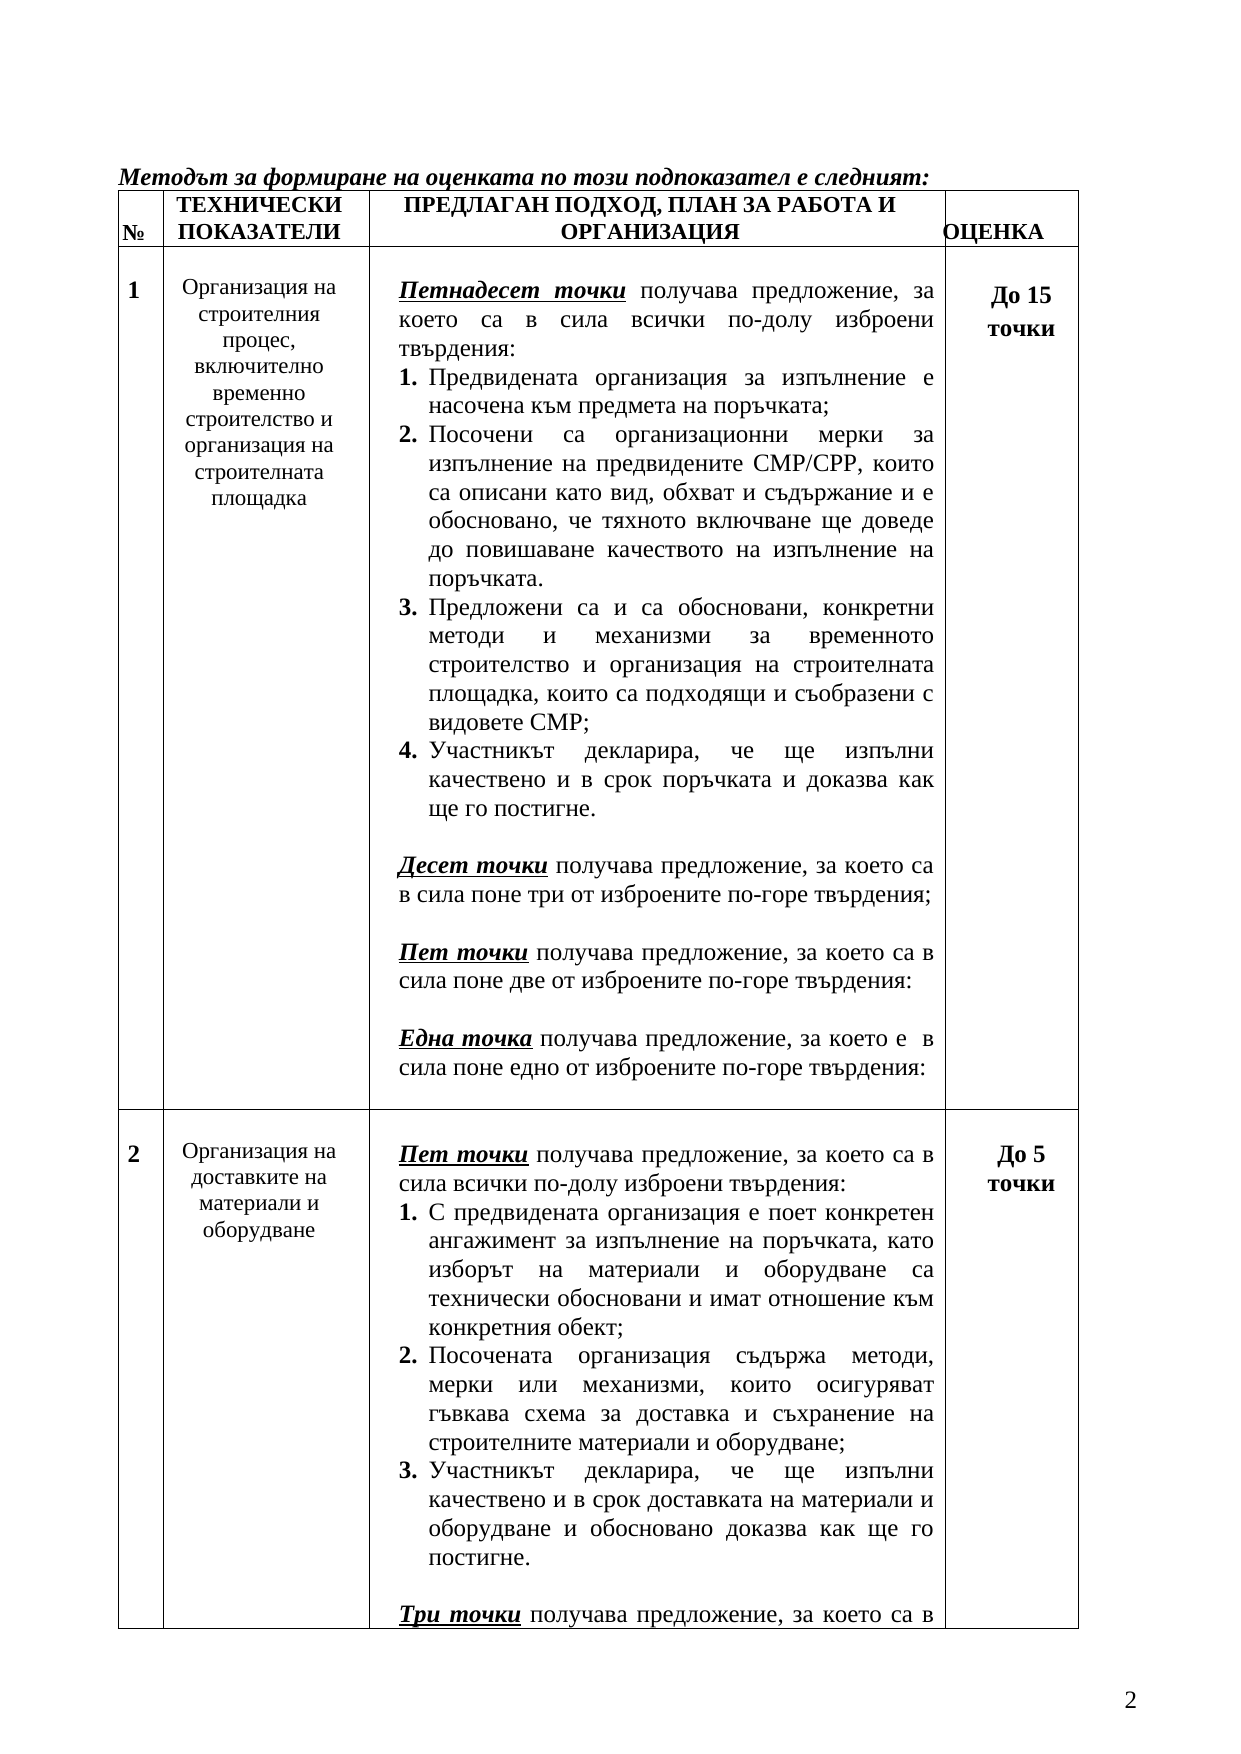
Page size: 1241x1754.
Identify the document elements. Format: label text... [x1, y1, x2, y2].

table_cell 2 [119, 1110, 163, 1628]
text Методът за формиране на оценката по този подпоказател е следният: [118, 162, 1097, 190]
table_cell До 15 точки [946, 247, 1078, 1109]
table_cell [164, 1110, 369, 1628]
table_cell Организация на строителния процес, включително временно строителство и организация на строителната площадка [164, 247, 369, 1109]
table_header ТЕХНИЧЕСКИ ПОКАЗАТЕЛИ [164, 191, 369, 246]
table_header № [119, 191, 163, 246]
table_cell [370, 1110, 945, 1628]
table_header ПРЕДЛАГАН ПОДХОД, ПЛАН ЗА РАБОТА И ОРГАНИЗАЦИЯ [370, 191, 945, 246]
table_header ОЦЕНКА [946, 191, 1078, 246]
table_cell 1 [119, 247, 163, 1109]
table_cell До 5 точки [946, 1110, 1078, 1628]
table_cell Петнадесет точки получава предложение, за което са в сила всички по-долу изброени твърдения: Предвидената организация за изпълнение е насочена към предмета на поръчката; Посочени са организационни мерки за изпълнение на предвидените СМР/СРР, които са описани като вид, обхват и съдържание и е обосновано, че тяхното включване ще доведе до повишаване качеството на изпълнение на поръчката. Предложени са и са обосновани, конкретни методи и механизми за временното строителство и организация на строителната площадка, които са подходящи и съобразени с видовете СМР; Участникът декларира, че ще изпълни качествено и в срок поръчката и доказва как ще го постигне. Десет точки получава предложение, за което са в сила поне три от изброените по-горе твърдения; Пет точки получава предложение, за което са в сила поне две от изброените по-горе твърдения: Една точка получава предложение, за което е в сила поне едно от изброените по-горе твърдения: [370, 247, 945, 1109]
